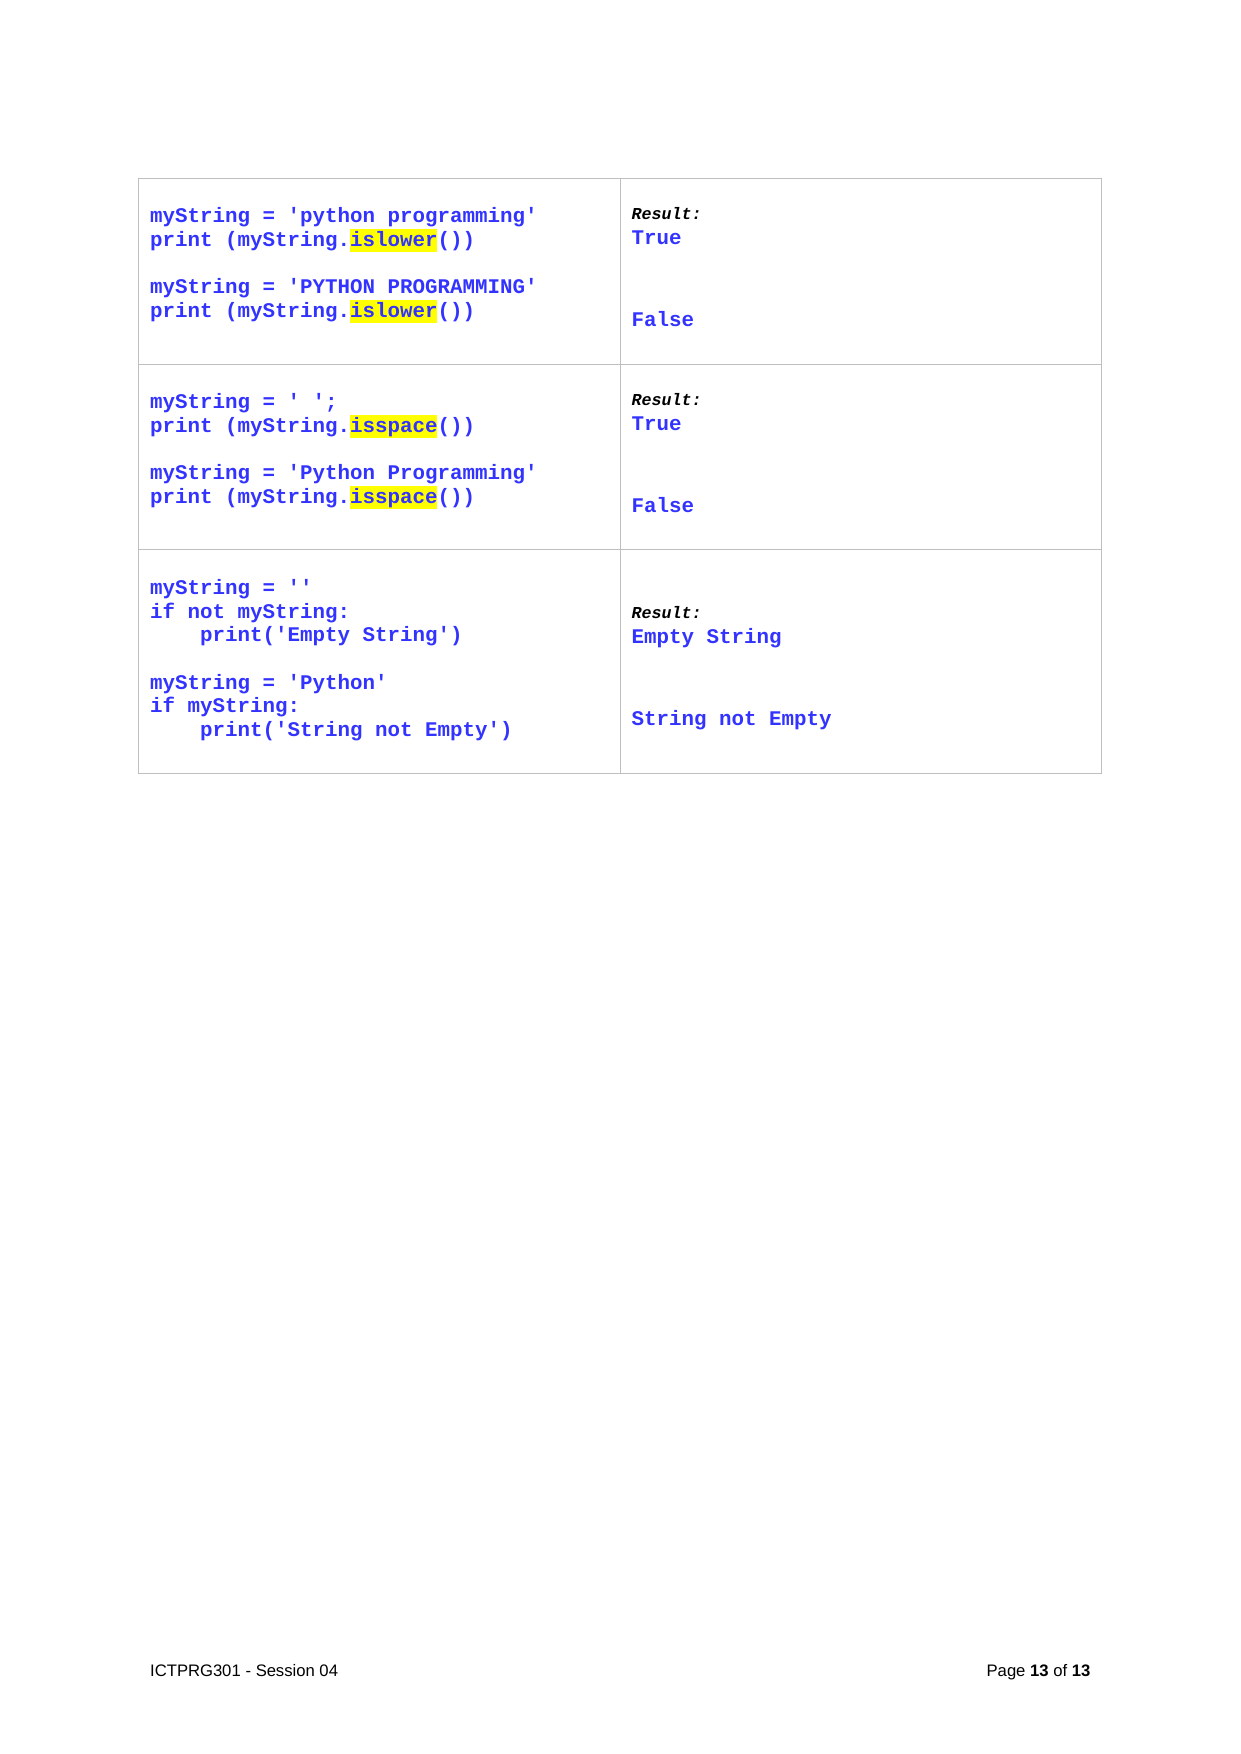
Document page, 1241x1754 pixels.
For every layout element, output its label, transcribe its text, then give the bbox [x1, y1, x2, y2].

table_header myString = 'python programming' print (myString.islower()) myString = 'PYTHON PROGRAMMING' print (myString.islower()) [139, 179, 620, 363]
table_header Result: True False [621, 179, 1101, 363]
table_cell Result: True False [621, 365, 1101, 549]
table_cell myString = ' '; print (myString.isspace()) myString = 'Python Programming' print (myString.isspace()) [139, 365, 620, 549]
table_cell Result: Empty String String not Empty [621, 550, 1101, 773]
table_cell myString = '' if not myString: print('Empty String') myString = 'Python' if myString: print('String not Empty') [139, 550, 620, 773]
